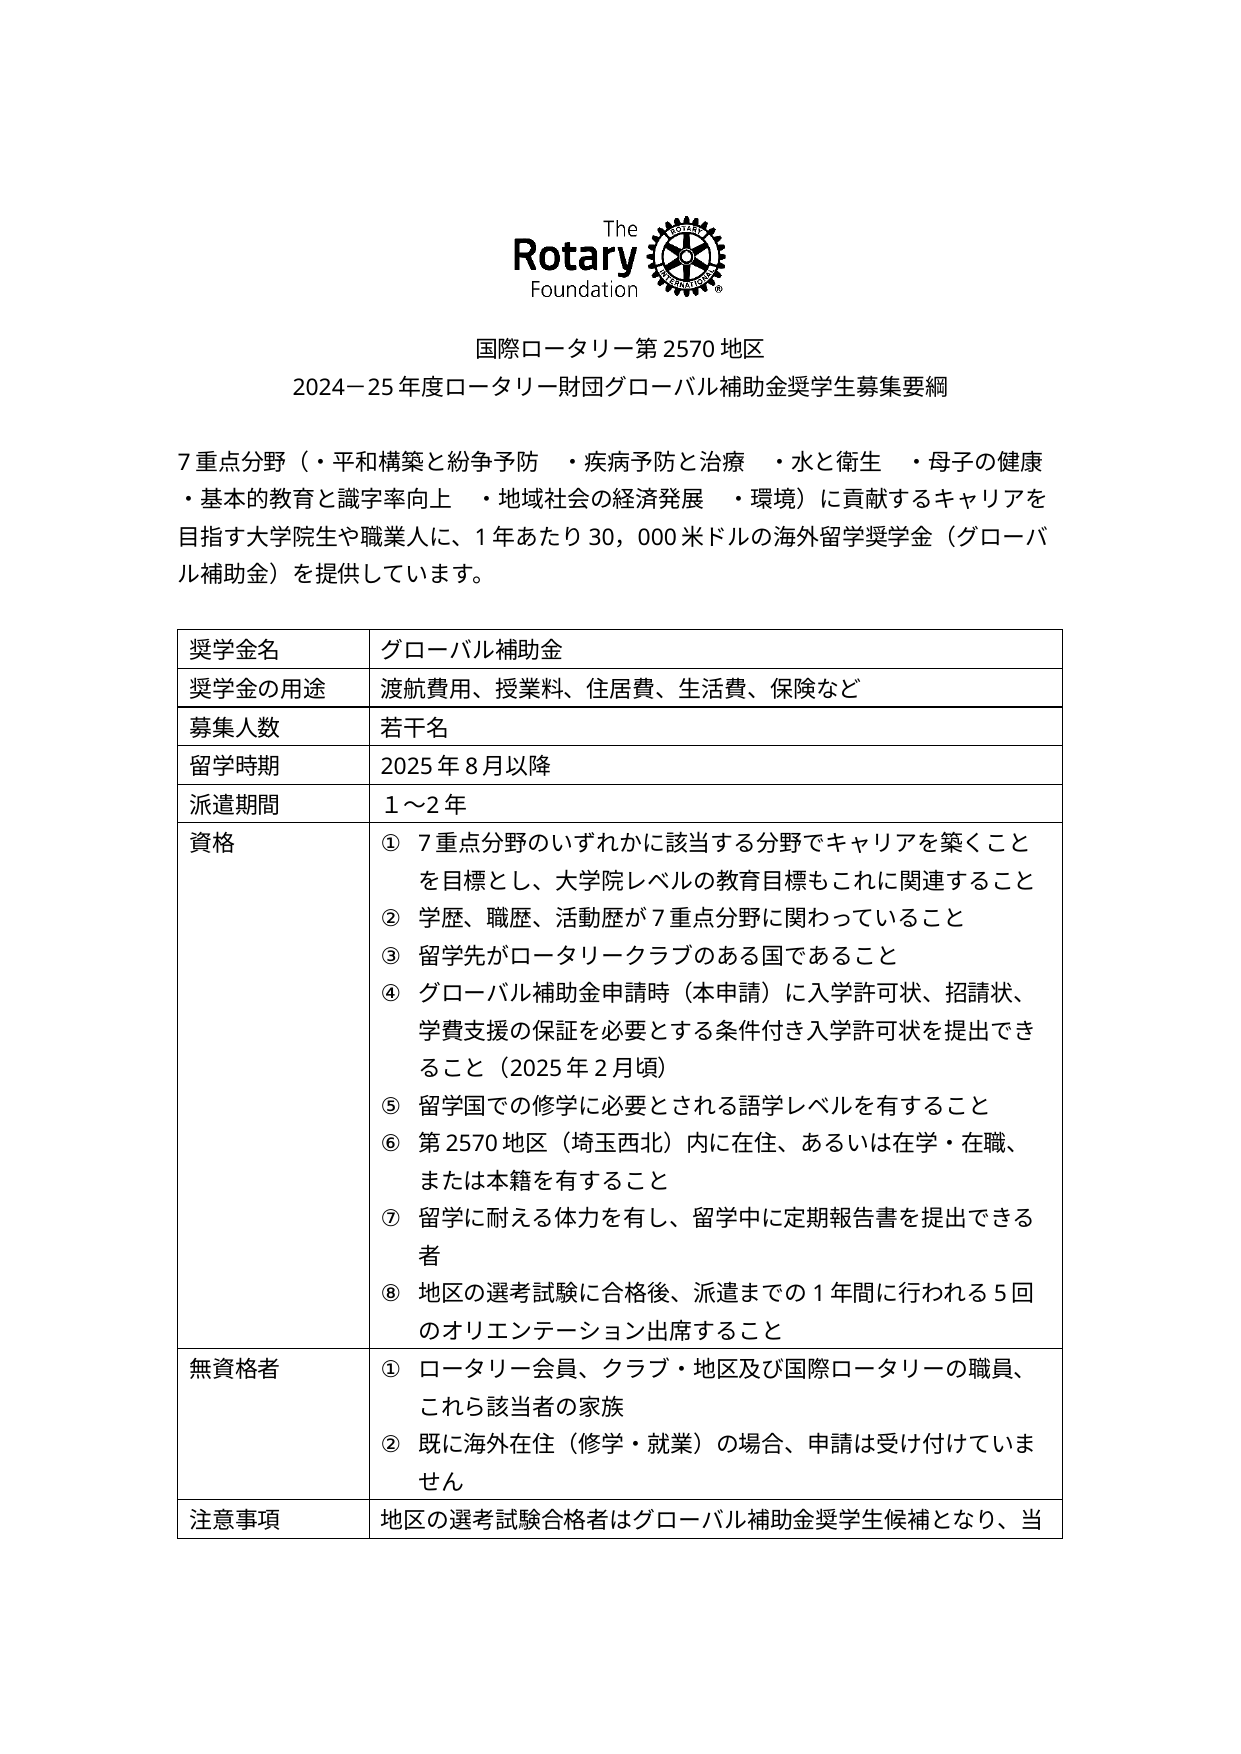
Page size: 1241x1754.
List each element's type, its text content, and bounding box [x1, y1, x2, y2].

table_cell 若干名 [370, 708, 1062, 745]
table_cell ロータリー会員、クラブ・地区及び国際ロータリーの職員、これら該当者の家族 既に海外在住（修学・就業）の場合、申請は受け付けていません [370, 1349, 1062, 1499]
picture [514, 216, 726, 297]
table_cell 資格 [178, 823, 369, 1348]
table_cell 2025年8月以降 [370, 746, 1062, 783]
table_cell 奨学金の用途 [178, 669, 369, 706]
table_cell 7重点分野のいずれかに該当する分野でキャリアを築くことを目標とし、大学院レベルの教育目標もこれに関連すること 学歴、職歴、活動歴が7重点分野に関わっていること 留学先がロータリークラブのある国であること グローバル補助金申請時（本申請）に入学許可状、招請状、学費支援の保証を必要とする条件付き入学許可状を提出できること（2025年2月頃） 留学国での修学に必要とされる語学レベルを有すること 第2570地区（埼玉西北）内に在住、あるいは在学・在職、または本籍を有すること 留学に耐える体力を有し、留学中に定期報告書を提出できる者 地区の選考試験に合格後、派遣までの1年間に行われる5回のオリエンテーション出席すること [370, 823, 1062, 1348]
table_header グローバル補助金 [370, 630, 1062, 668]
table_cell 派遣期間 [178, 785, 369, 822]
table_cell １～2年 [370, 785, 1062, 822]
table_cell 渡航費用、授業料、住居費、生活費、保険など [370, 669, 1062, 706]
text 2024－25年度ロータリー財団グローバル補助金奨学生募集要綱 [177, 367, 1063, 404]
text 7重点分野（・平和構築と紛争予防 ・疾病予防と治療 ・水と衛生 ・母子の健康 ・基本的教育と識字率向上 ・地域社会の経済発展 ・環境）に貢献するキャリアを目指す大学院生や職業人に、1年あたり30，000米ドルの海外留学奨学金（グローバル補助金）を提供しています。 [177, 442, 1063, 592]
table_cell 無資格者 [178, 1349, 369, 1499]
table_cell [370, 1500, 1062, 1538]
table_header 奨学金名 [178, 630, 369, 668]
table_cell 注意事項 [178, 1500, 369, 1538]
table_cell 留学時期 [178, 746, 369, 783]
text 国際ロータリー第2570地区 [177, 329, 1063, 367]
table_cell 募集人数 [178, 708, 369, 745]
